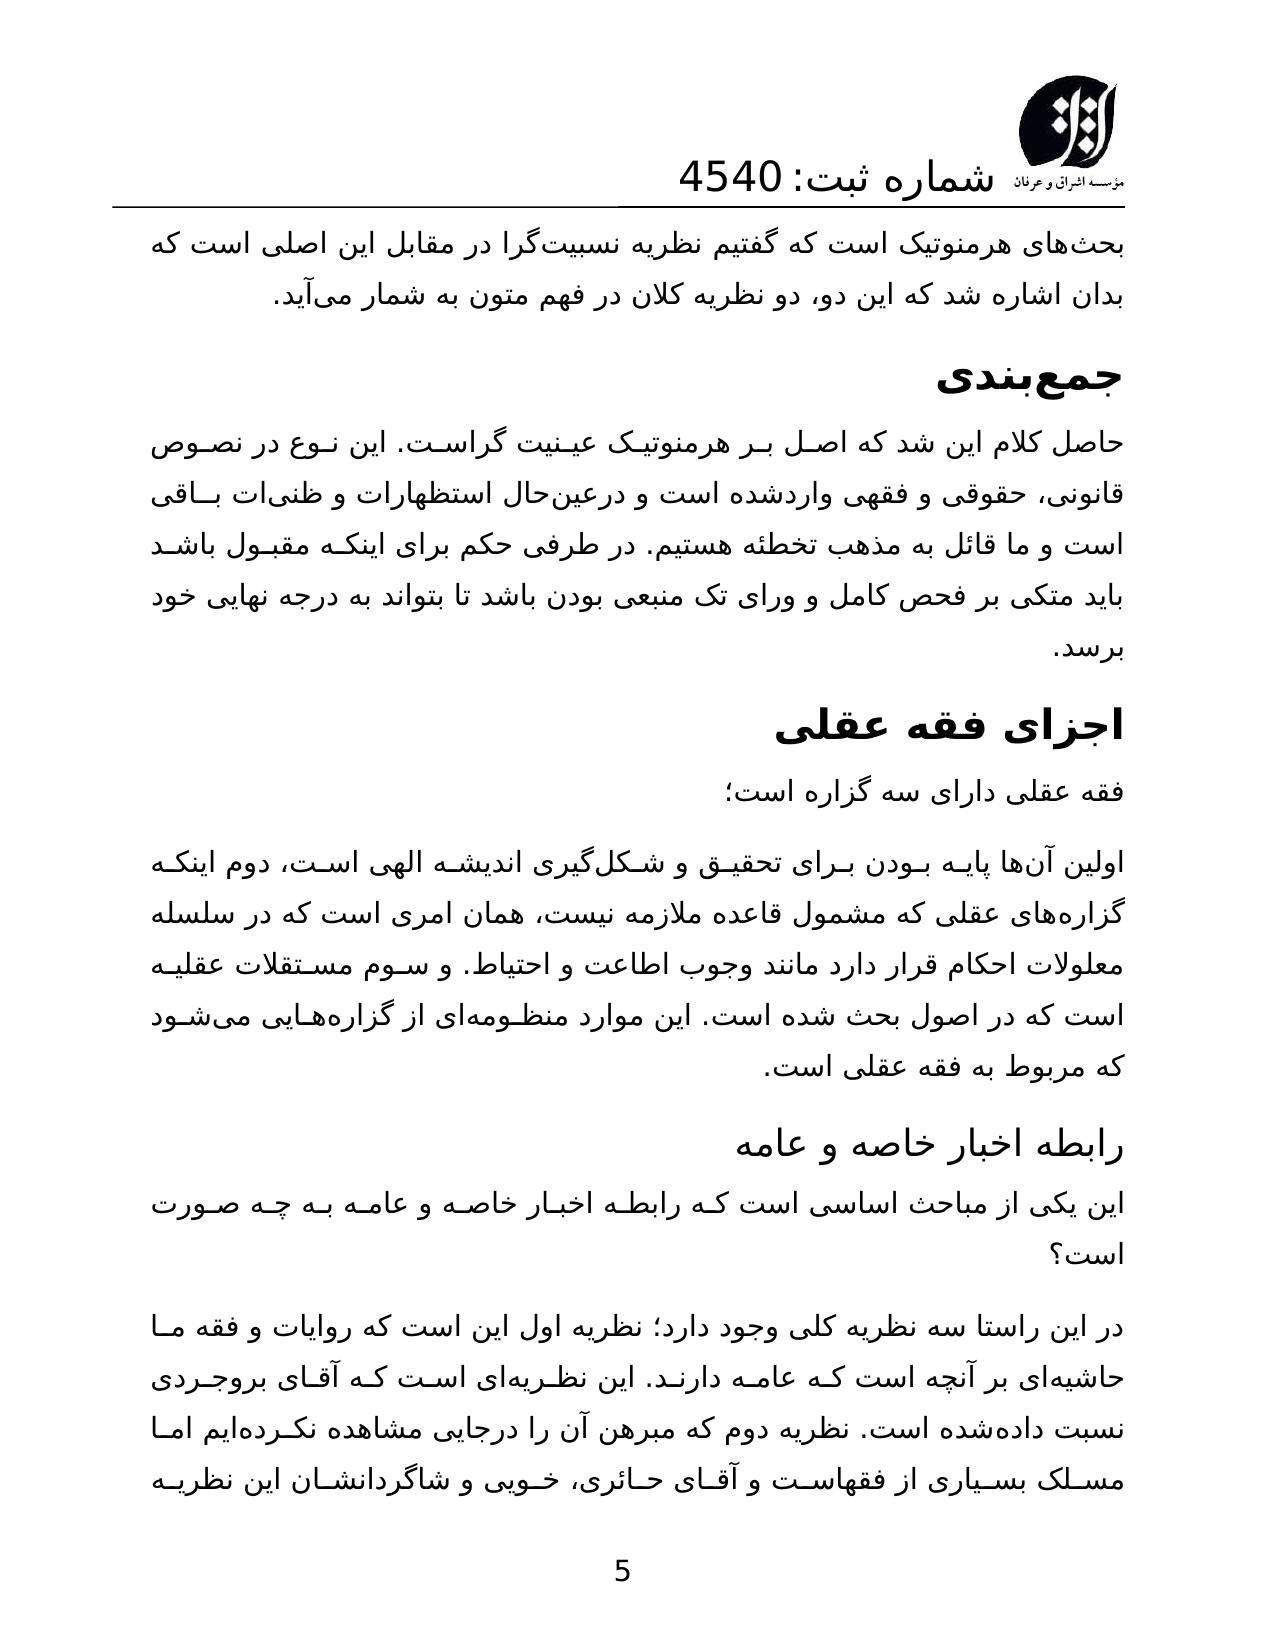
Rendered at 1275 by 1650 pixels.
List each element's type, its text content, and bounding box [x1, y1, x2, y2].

text فقه عقلی دارای سه گزاره است؛ [150, 774, 1125, 808]
subtitle جمع‌بندی [150, 349, 1125, 400]
subtitle اجزای فقه عقلی [150, 701, 1125, 749]
text حاصل کلام این شد که اصل بر هرمنوتیک عینیت گراست. این نوع در نصوص قانونی، حقوقی و فقهی واردشده است و درعین‌حال استظهارات و ظنی‌ات باقی است و ما قائل به مذهب تخطئه هستیم. در طرفی حکم برای اینکه مقبول باشد باید متکی بر فحص کامل و ورای تک منبعی بودن باشد تا بتواند به درجه نهایی خود برسد. [150, 426, 1125, 663]
picture [1010, 75, 1125, 192]
text اولین آن‌ها پایه بودن برای تحقیق و شکل‌گیری اندیشه الهی است، دوم اینکه گزاره‌های عقلی که مشمول قاعده ملازمه نیست، همان امری است که در سلسله معلولات احکام قرار دارد مانند وجوب اطاعت و احتیاط. و سوم مستقلات عقلیه است که در اصول بحث شده است. این موارد منظومه‌ای از گزاره‌هایی می‌شود که مربوط به فقه عقلی است. [150, 846, 1125, 1083]
text این ‌یکی از مباحث اساسی است که رابطه اخبار خاصه و عامه به چه صورت است؟ [150, 1187, 1125, 1271]
subtitle رابطه اخبار خاصه و عامه [150, 1121, 1125, 1165]
